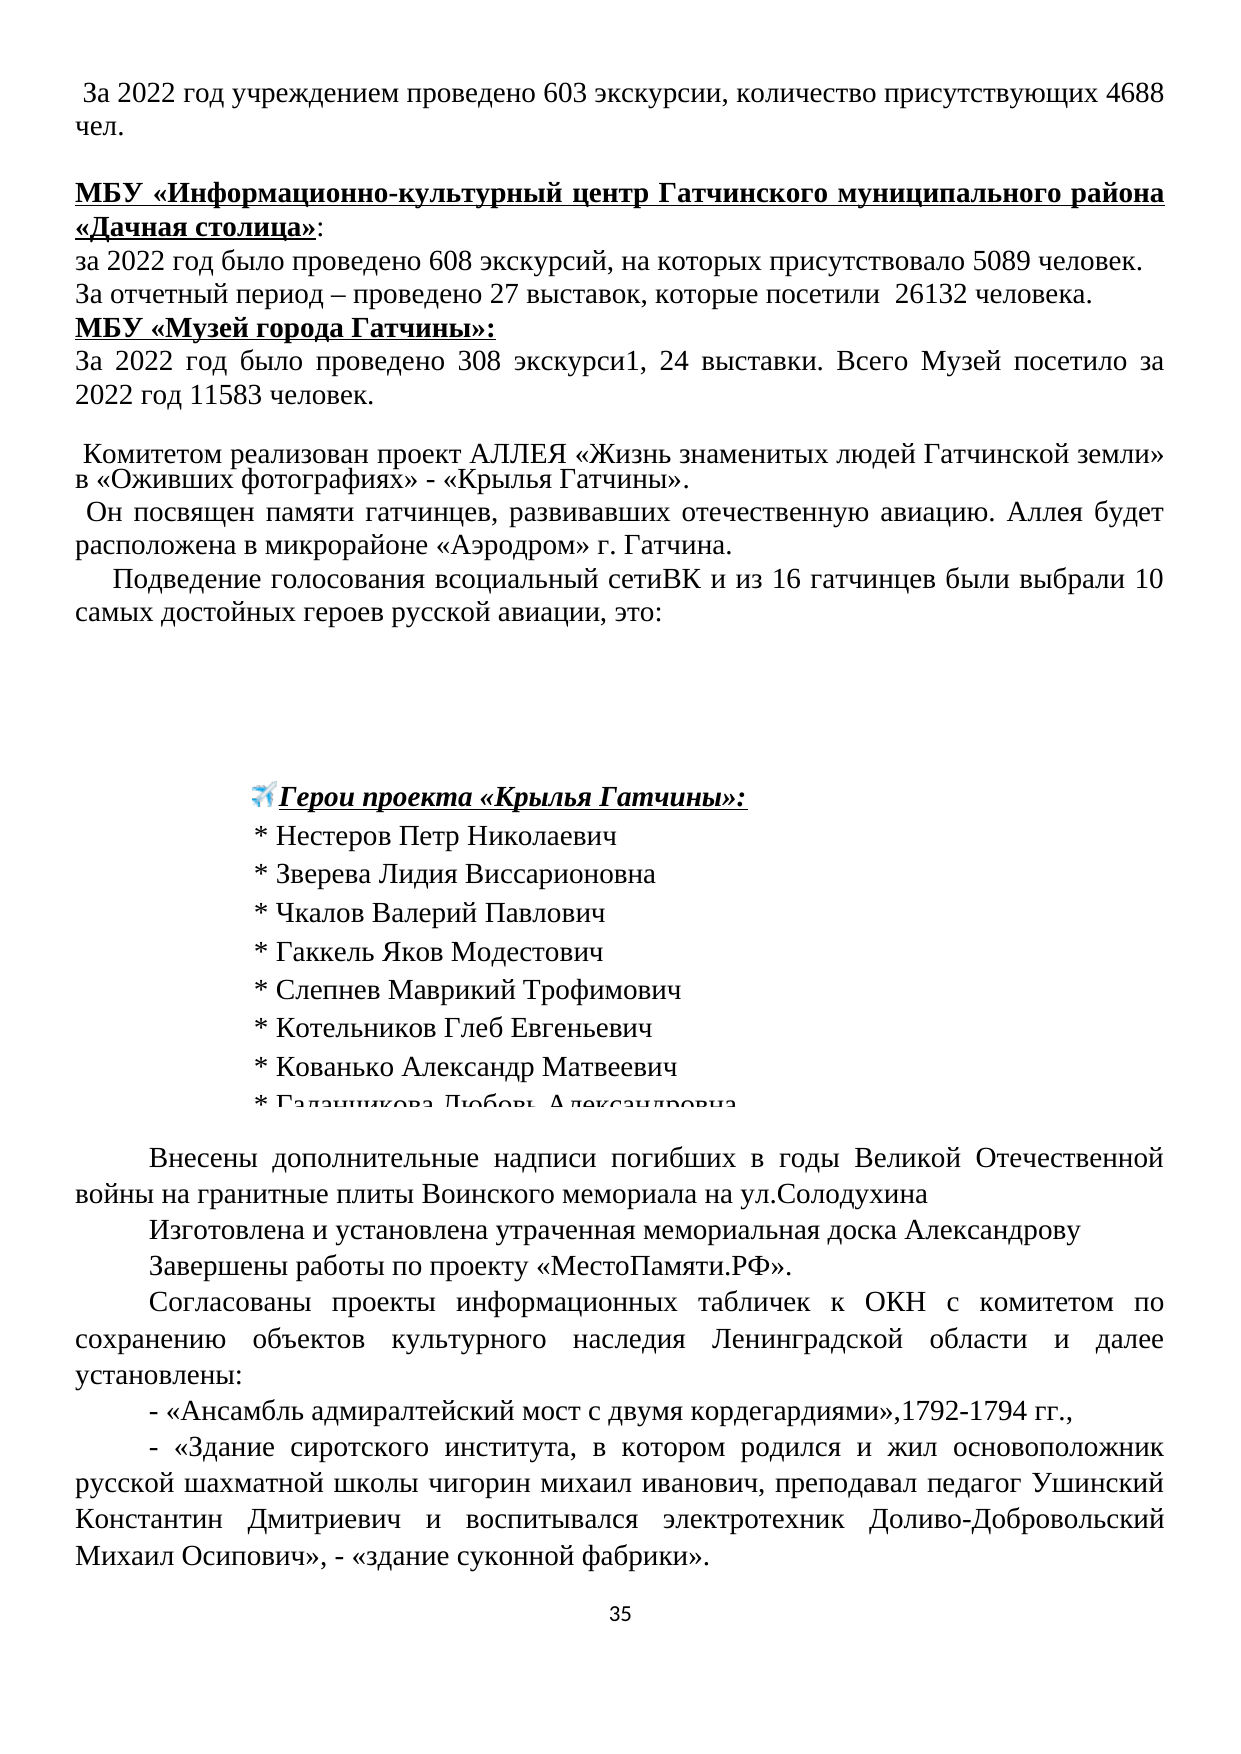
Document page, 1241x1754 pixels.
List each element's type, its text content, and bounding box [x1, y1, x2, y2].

text МБУ «Музей города Гатчины»: [75, 310, 1165, 343]
text Внесены дополнительные надписи погибших в годы Великой Отечественной войны на гранитные плиты Воинского мемориала на ул.Солодухина [75, 1140, 1165, 1210]
text - «Ансамбль адмиралтейский мост с двумя кордегардиями»,1792-1794 гг., [75, 1393, 1165, 1427]
text Он посвящен памяти гатчинцев, развивавших отечественную авиацию. Аллея будет расположена в микрорайоне «Аэродром» г. Гатчина. [75, 494, 1165, 561]
text За отчетный период – проведено 27 выставок, которые посетили 26132 человека. [75, 276, 1165, 310]
text Согласованы проекты информационных табличек к ОКН с комитетом по сохранению объектов культурного наследия Ленинградской области и далее установлены: [75, 1284, 1165, 1390]
text Комитетом реализован проект АЛЛЕЯ «Жизнь знаменитых людей Гатчинской земли» в «Оживших фотографиях» - «Крылья Гатчины». [75, 444, 1165, 494]
text МБУ «Информационно-культурный центр Гатчинского муниципального района «Дачная столица»: [75, 176, 1165, 205]
text за 2022 год было проведено 608 экскурсий, на которых присутствовало 5089 человек. [75, 243, 1165, 276]
text Изготовлена и установлена утраченная мемориальная доска Александрову [75, 1212, 1165, 1246]
text За 2022 год учреждением проведено 603 экскурсии, количество присутствующих 4688 чел. [75, 75, 1165, 142]
text Подведение голосования всоциальный сетиВК и из 16 гатчинцев были выбрали 10 самых достойных героев русской авиации, это: [75, 561, 1165, 628]
text За 2022 год было проведено 308 экскурси1, 24 выставки. Всего Музей посетило за 2022 год 11583 человек. [75, 343, 1165, 410]
text Завершены работы по проекту «МестоПамяти.РФ». [75, 1248, 1165, 1282]
text МБУ «Информационно-культурный центр Гатчинского муниципального района «Дачная столица»: [75, 206, 1165, 243]
text - «Здание сиротского института, в котором родился и жил основоположник русской шахматной школы чигорин михаил иванович, преподавал педагог Ушинский Константин Дмитриевич и воспитывался электротехник Доливо-Добровольский Михаил Осипович», - «здание суконной фабрики». [75, 1429, 1165, 1571]
